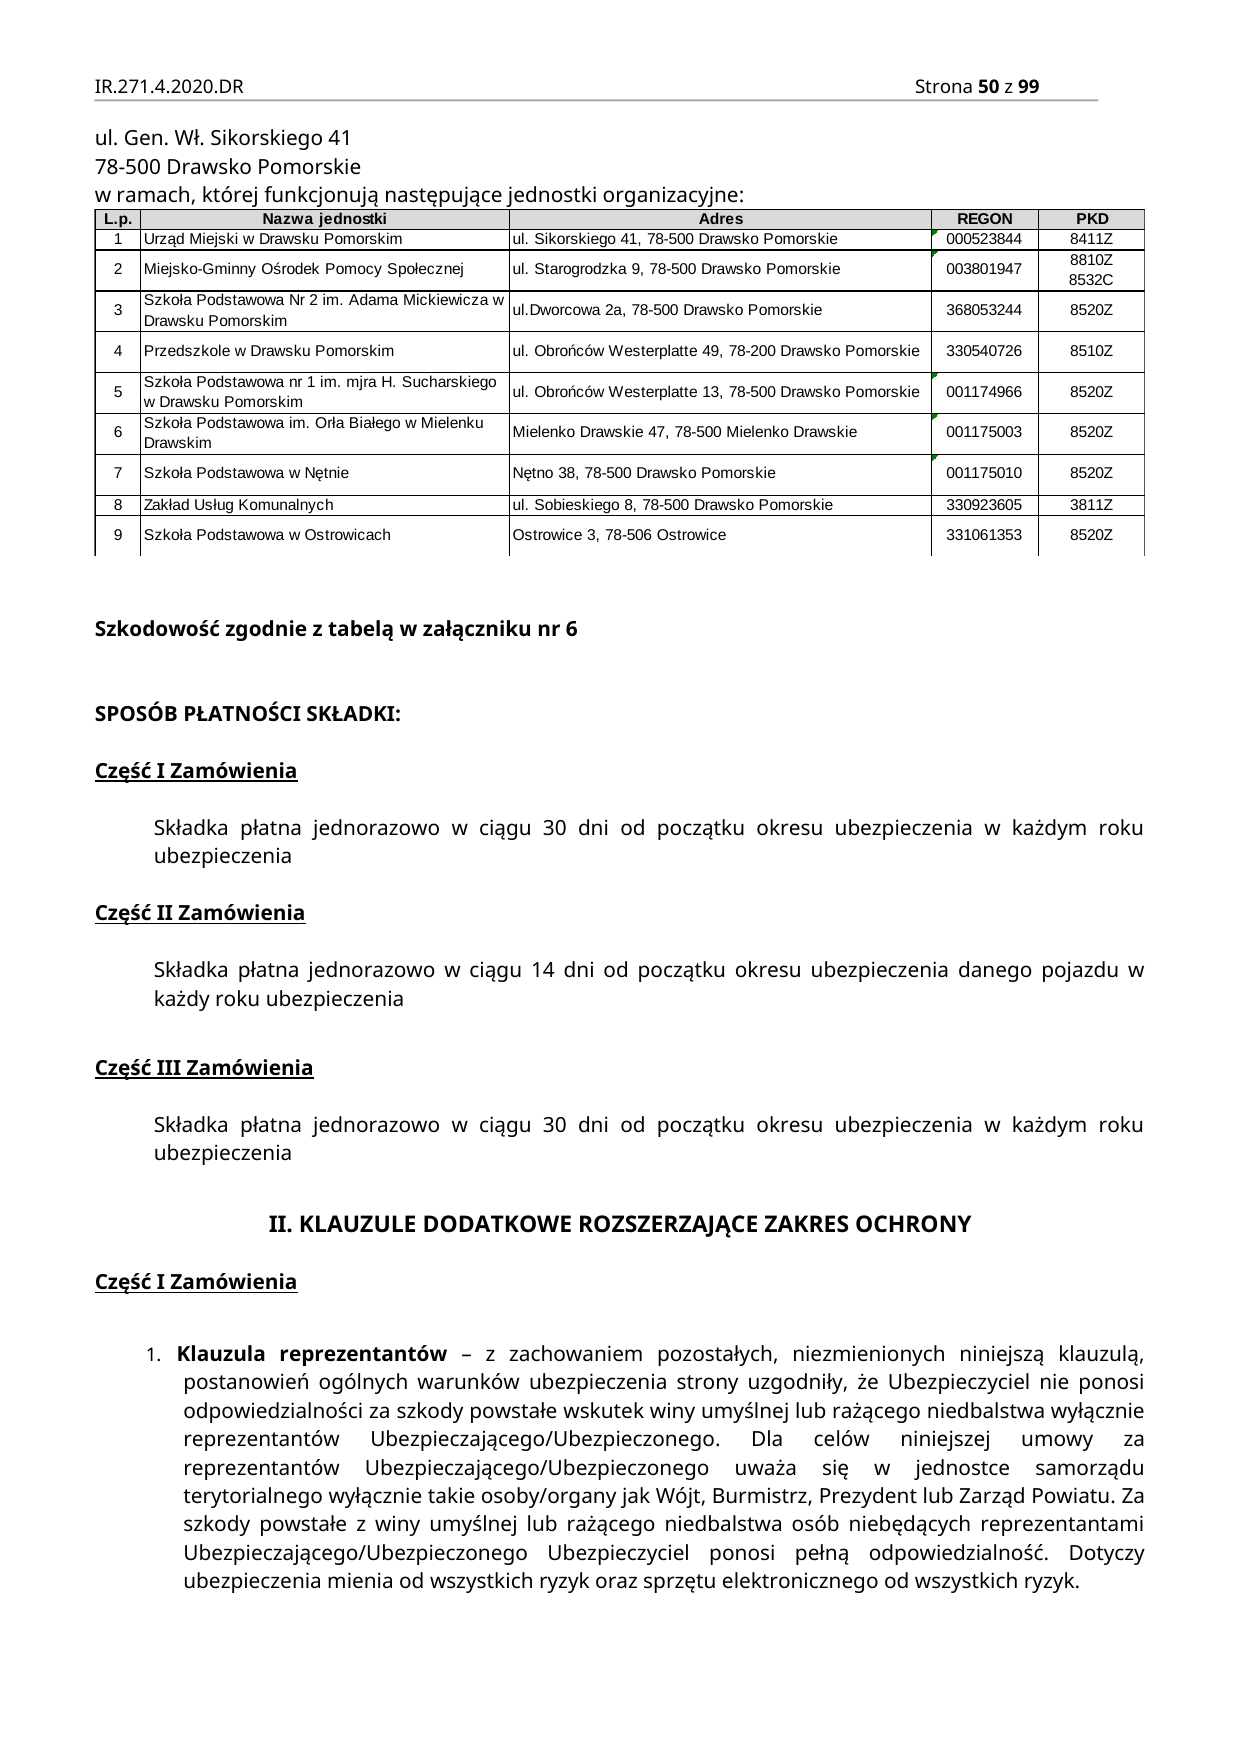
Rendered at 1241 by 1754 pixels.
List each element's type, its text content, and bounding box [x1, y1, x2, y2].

text ul. Gen. Wł. Sikorskiego 41 [94, 123, 1146, 152]
text w ramach, której funkcjonują następujące jednostki organizacyjne: [94, 180, 1146, 209]
text Szkodowość zgodnie z tabelą w załączniku nr 6 [94, 614, 1146, 642]
text Część I Zamówienia [94, 756, 1146, 785]
text SPOSÓB PŁATNOŚCI SKŁADKI: [94, 699, 1146, 728]
text Składka płatna jednorazowo w ciągu 30 dni od początku okresu ubezpieczenia w każdym roku ubezpieczenia [153, 813, 1146, 870]
text Składka płatna jednorazowo w ciągu 30 dni od początku okresu ubezpieczenia w każdym roku ubezpieczenia [153, 1110, 1146, 1167]
text 78-500 Drawsko Pomorskie [94, 152, 1146, 180]
list Klauzula reprezentantów – z zachowaniem pozostałych, niezmienionych niniejszą klauzulą, postanowień ogólnych warunków ubezpieczenia strony uzgodniły, że Ubezpieczyciel nie ponosi odpowiedzialności za szkody powstałe wskutek winy umyślnej lub rażącego niedbalstwa wyłącznie reprezentantów Ubezpieczającego/Ubezpieczonego. Dla celów niniejszej umowy za reprezentantów Ubezpieczającego/Ubezpieczonego uważa się w jednostce samorządu terytorialnego wyłącznie takie osoby/organy jak Wójt, Burmistrz, Prezydent lub Zarząd Powiatu. Za szkody powstałe z winy umyślnej lub rażącego niedbalstwa osób niebędących reprezentantami Ubezpieczającego/Ubezpieczonego Ubezpieczyciel ponosi pełną odpowiedzialność. Dotyczy ubezpieczenia mienia od wszystkich ryzyk oraz sprzętu elektronicznego od wszystkich ryzyk. [146, 1339, 1146, 1595]
text Część I Zamówienia [94, 1267, 1146, 1296]
text Składka płatna jednorazowo w ciągu 14 dni od początku okresu ubezpieczenia danego pojazdu w każdy roku ubezpieczenia [153, 955, 1146, 1012]
text Część II Zamówienia [94, 898, 1146, 927]
subtitle II. KLAUZULE DODATKOWE ROZSZERZAJĄCE ZAKRES OCHRONY [94, 1208, 1146, 1239]
text Część III Zamówienia [94, 1053, 1146, 1082]
